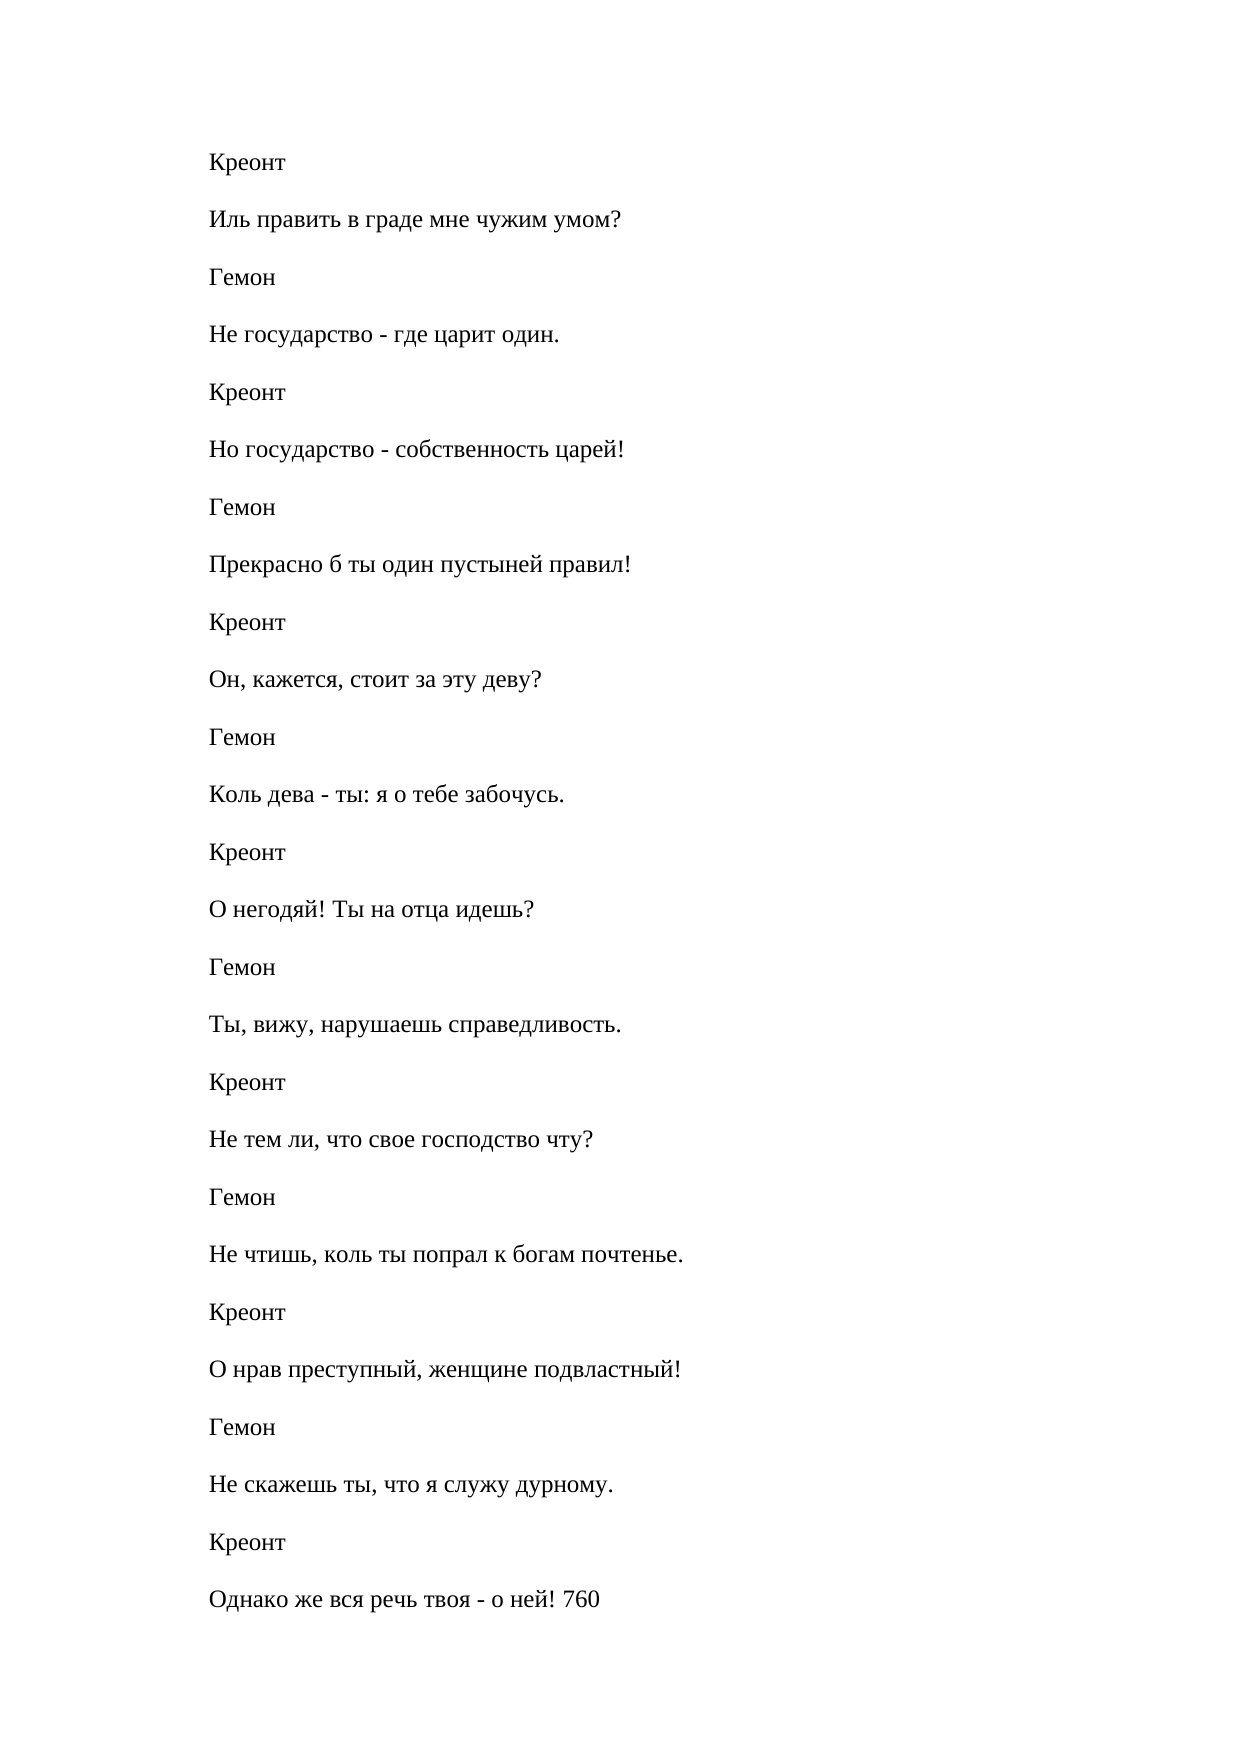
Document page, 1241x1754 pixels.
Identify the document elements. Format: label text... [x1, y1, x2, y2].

text Креонт [177, 1067, 1152, 1096]
text Креонт [177, 1297, 1152, 1326]
text Не чтишь, коль ты попрал к богам почтенье. [177, 1239, 1152, 1268]
text Не скажешь ты, что я служу дурному. [177, 1469, 1152, 1498]
text О нрав преступный, женщине подвластный! [177, 1354, 1152, 1383]
text Он, кажется, стоит за эту деву? [177, 664, 1152, 693]
text О негодяй! Ты на отца идешь? [177, 894, 1152, 923]
text Коль дева - ты: я о тебе забочусь. [177, 779, 1152, 808]
text Не государство - где царит один. [177, 319, 1152, 348]
text Креонт [177, 147, 1152, 176]
text Креонт [177, 377, 1152, 406]
text Гемон [177, 1182, 1152, 1211]
text Гемон [177, 1412, 1152, 1441]
text Гемон [177, 952, 1152, 981]
text Ты, вижу, нарушаешь справедливость. [177, 1009, 1152, 1038]
text Гемон [177, 262, 1152, 291]
text Не тем ли, что свое господство чту? [177, 1124, 1152, 1153]
text Креонт [177, 607, 1152, 636]
text Иль править в граде мне чужим умом? [177, 204, 1152, 233]
text Креонт [177, 837, 1152, 866]
text Но государство - собственность царей! [177, 434, 1152, 463]
text Прекрасно б ты один пустыней правил! [177, 549, 1152, 578]
text Креонт [177, 1527, 1152, 1556]
text Гемон [177, 722, 1152, 751]
text Гемон [177, 492, 1152, 521]
text Однако же вся речь твоя - о ней! 760 [177, 1584, 1152, 1613]
